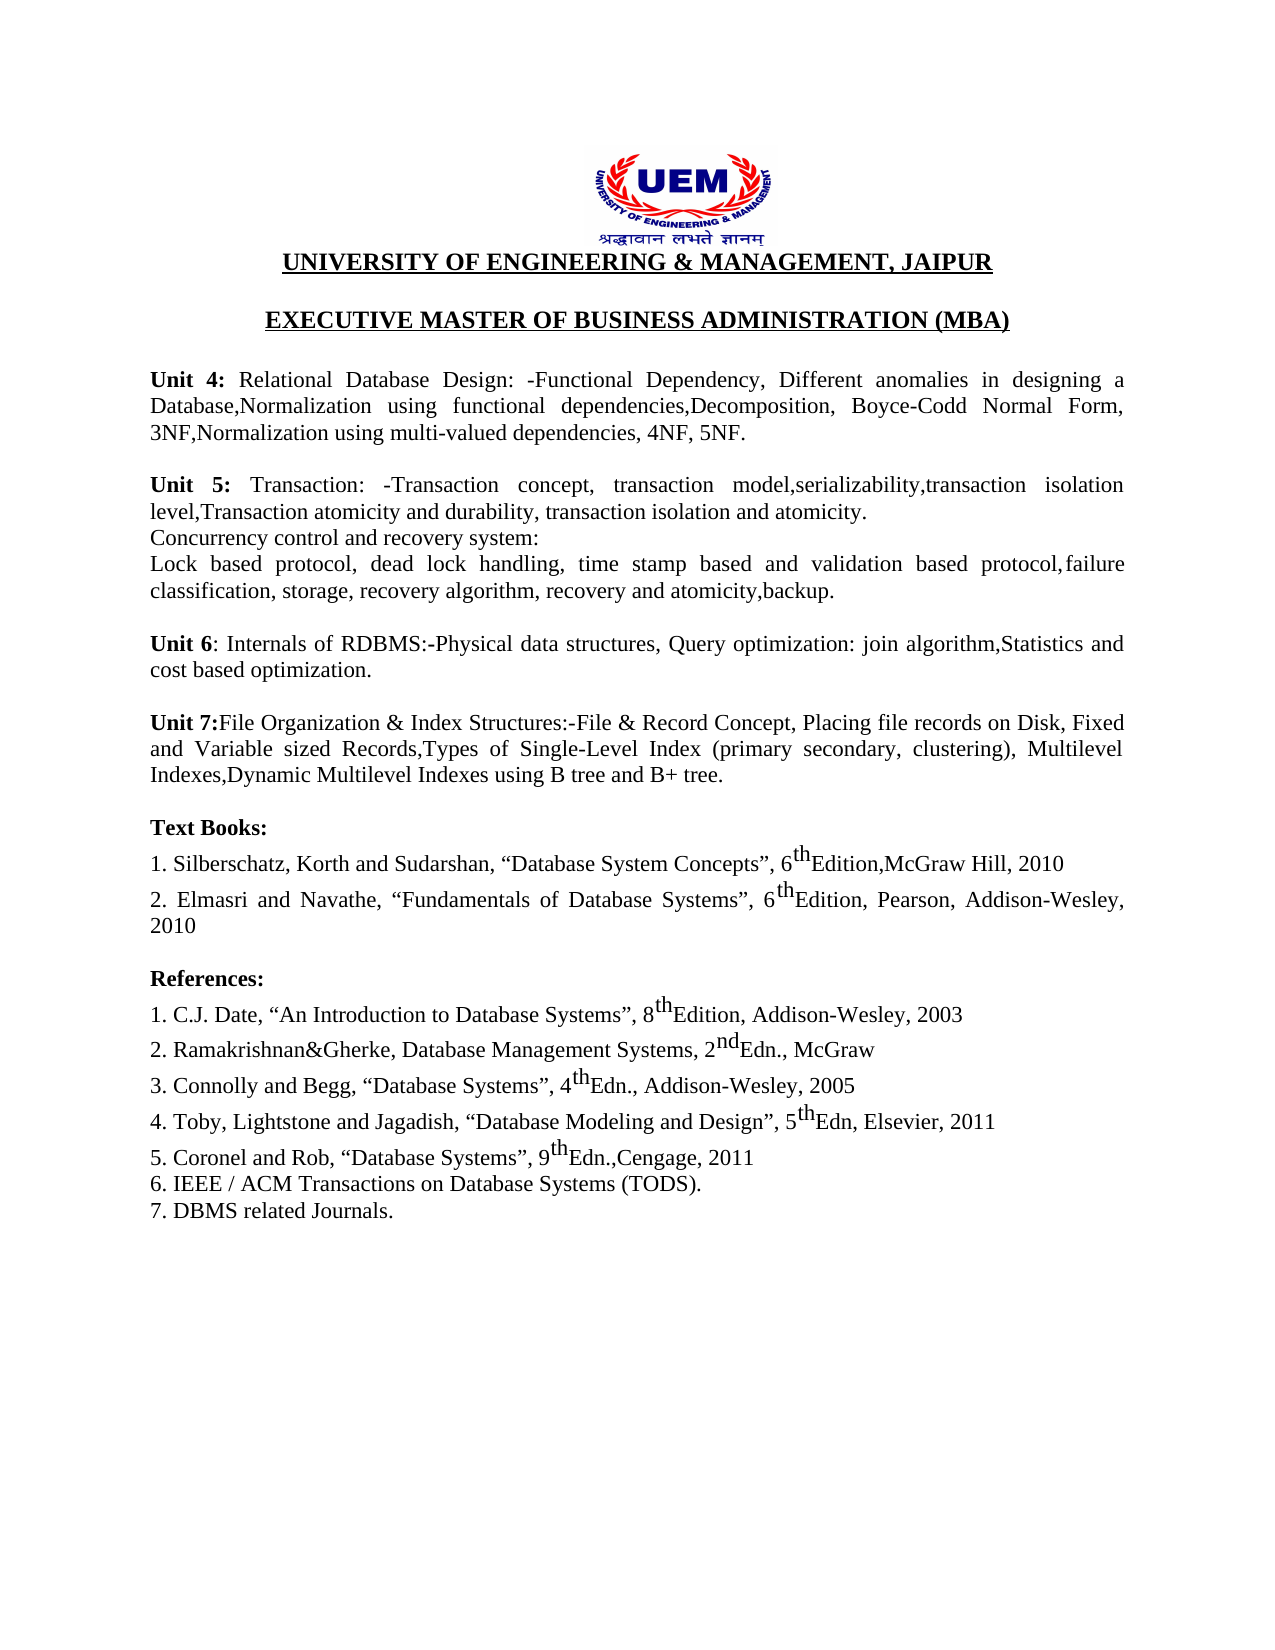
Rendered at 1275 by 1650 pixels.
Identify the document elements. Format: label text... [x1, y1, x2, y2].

text 6. IEEE / ACM Transactions on Database Systems (TODS). [150, 1170, 1125, 1197]
text Text Books: [150, 814, 1125, 840]
text 3. Connolly and Begg, “Database Systems”, 4thEdn., Addison-Wesley, 2005 [150, 1063, 1125, 1099]
text 7. DBMS related Journals. [150, 1197, 1125, 1223]
text 1. C.J. Date, “An Introduction to Database Systems”, 8thEdition, Addison-Wesley, 2003 [150, 991, 1125, 1027]
text Concurrency control and recovery system: [150, 524, 1125, 551]
text 4. Toby, Lightstone and Jagadish, “Database Modeling and Design”, 5thEdn, Elsevier, 2011 [150, 1099, 1125, 1134]
text 5. Coronel and Rob, “Database Systems”, 9thEdn.,Cengage, 2011 [150, 1134, 1125, 1170]
text 1. Silberschatz, Korth and Sudarshan, “Database System Concepts”, 6thEdition,McGraw Hill, 2010 [150, 840, 1125, 876]
text 2. Ramakrishnan&Gherke, Database Management Systems, 2ndEdn., McGraw [150, 1027, 1125, 1063]
text Unit 7:File Organization & Index Structures:-File & Record Concept, Placing file records on Disk, Fixed and Variable sized Records,Types of Single-Level Index (primary secondary, clustering), Multilevel Indexes,Dynamic Multilevel Indexes using B tree and B+ tree. [150, 709, 1125, 788]
text Unit 4: Relational Database Design: -Functional Dependency, Different anomalies in designing a Database,Normalization using functional dependencies,Decomposition, Boyce-Codd Normal Form, 3NF,Normalization using multi-valued dependencies, 4NF, 5NF. [150, 366, 1125, 445]
picture [583, 145, 778, 246]
text 2. Elmasri and Navathe, “Fundamentals of Database Systems”, 6thEdition, Pearson, Addison-Wesley, 2010 [150, 876, 1125, 938]
text References: [150, 965, 1125, 991]
text Lock based protocol, dead lock handling, time stamp based and validation based protocol,failure classification, storage, recovery algorithm, recovery and atomicity,backup. [150, 551, 1125, 603]
text Unit 5: Transaction: -Transaction concept, transaction model,serializability,transaction isolation level,Transaction atomicity and durability, transaction isolation and atomicity. [150, 471, 1125, 524]
text Unit 6: Internals of RDBMS:-Physical data structures, Query optimization: join algorithm,Statistics and cost based optimization. [150, 629, 1125, 682]
